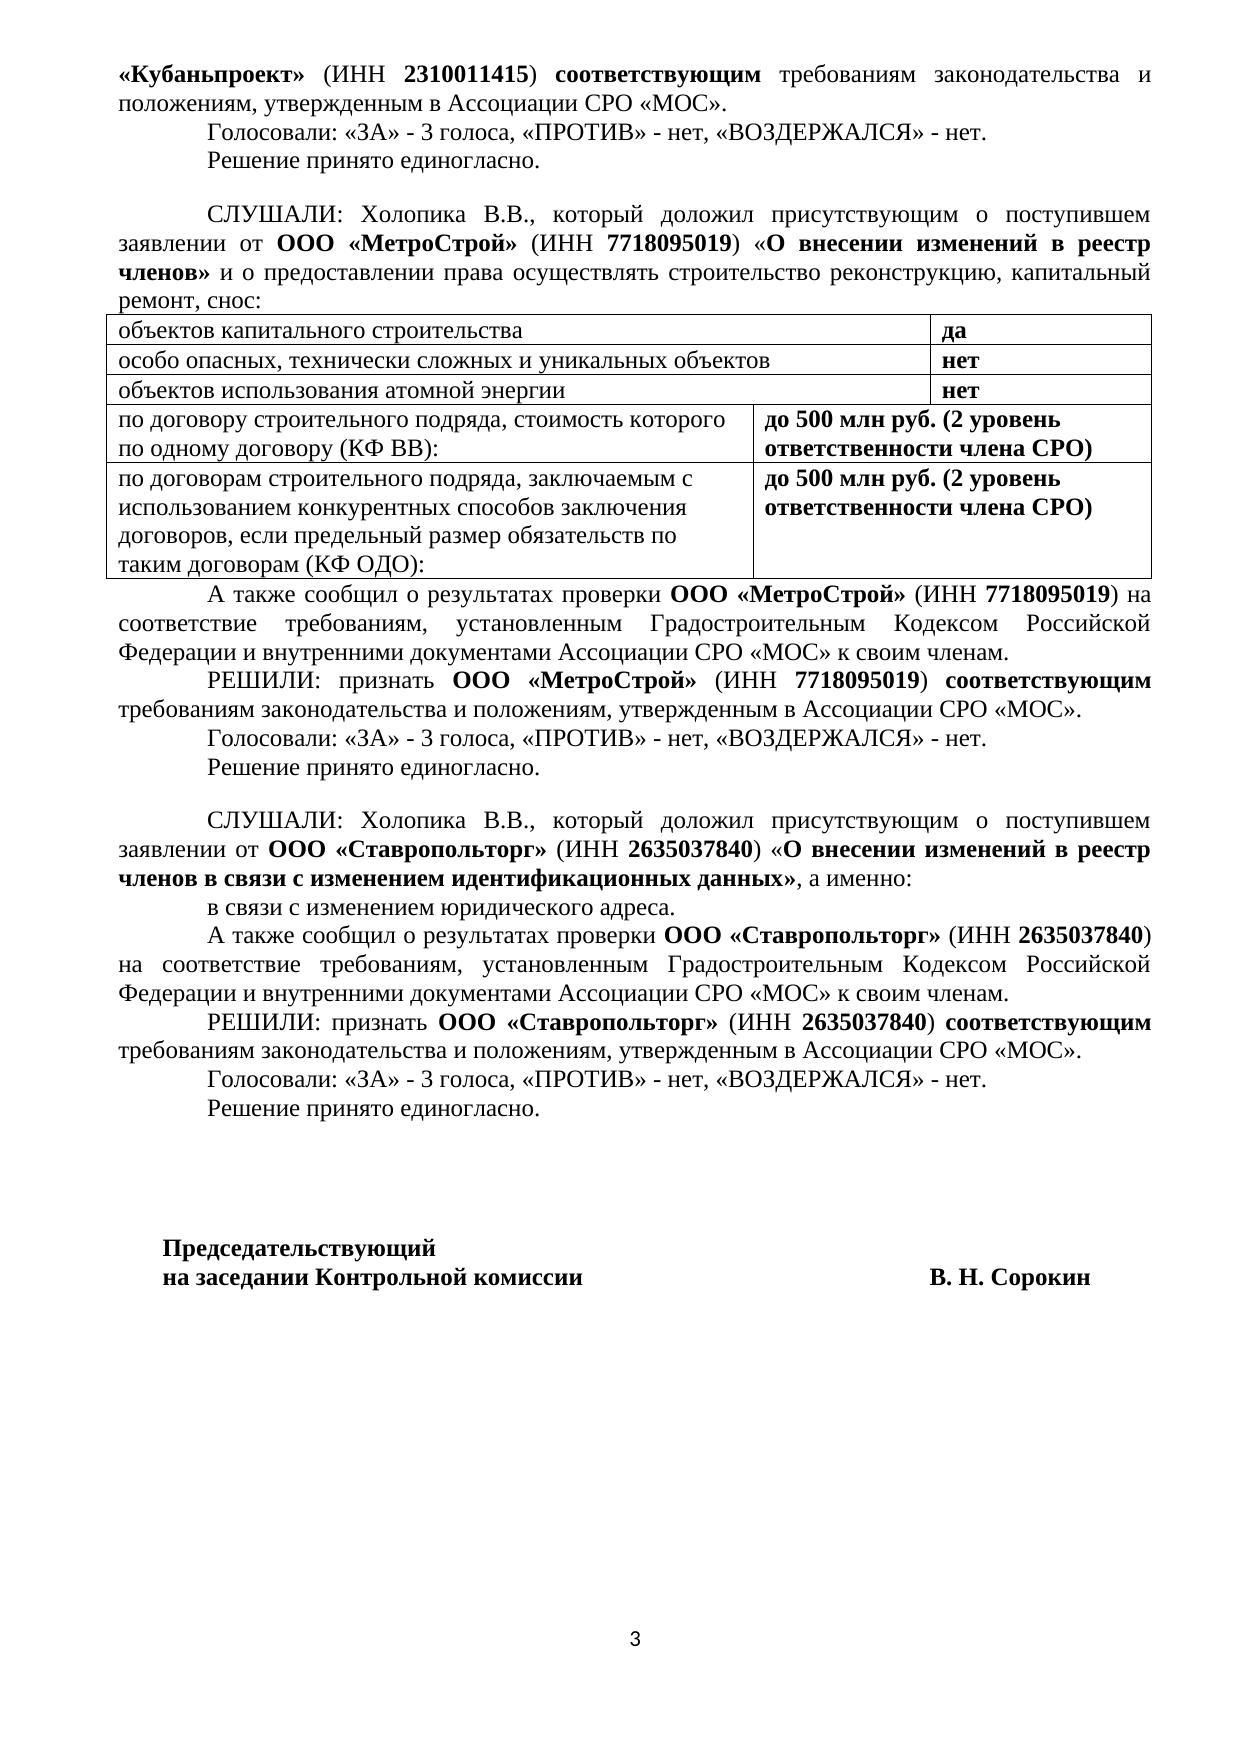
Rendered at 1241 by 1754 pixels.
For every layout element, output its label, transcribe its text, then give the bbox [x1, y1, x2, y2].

table_cell [754, 405, 1151, 462]
text Решение принято единогласно. [133, 145, 1152, 174]
text Голосовали: «ЗА» - 3 голоса, «ПРОТИВ» - нет, «ВОЗДЕРЖАЛСЯ» - нет. [118, 1064, 1152, 1093]
text СЛУШАЛИ: Холопика В.В., который доложил присутствующим о поступившем заявлении от (ИНН ) «», а именно: [118, 806, 1152, 892]
table_cell по договорам строительного подряда, заключаемым с использованием конкурентных способов заключения договоров, если предельный размер обязательств по таким договорам (КФ ОДО): [107, 463, 753, 578]
text Решение принято единогласно. [133, 1093, 1152, 1122]
text А также сообщил о результатах проверки (ИНН ) на соответствие требованиям, установленным Градостроительным Кодексом Российской Федерации и внутренними документами Ассоциации СРО «МОС» к своим членам. [118, 921, 1152, 1007]
text в связи с изменением юридического адреса. [118, 892, 1152, 921]
text Председательствующий [118, 1233, 1152, 1262]
table_cell [931, 345, 1151, 374]
text Решение принято единогласно. [133, 752, 1152, 780]
text РЕШИЛИ: признать (ИНН ) соответствующим требованиям законодательства и положениям, утвержденным в Ассоциации СРО «МОС». [118, 1007, 1152, 1064]
table_cell особо опасных, технически сложных и уникальных объектов [107, 345, 930, 374]
table_cell по договору строительного подряда, стоимость которого по одному договору (КФ ВВ): [107, 405, 753, 462]
text Голосовали: «ЗА» - 3 голоса, «ПРОТИВ» - нет, «ВОЗДЕРЖАЛСЯ» - нет. [118, 723, 1152, 752]
text СЛУШАЛИ: Холопика В.В., который доложил присутствующим о поступившем заявлении от (ИНН ) «» и о предоставлении права осуществлять строительство реконструкцию, капитальный ремонт, снос: [118, 199, 1152, 314]
table_header [931, 315, 1151, 344]
table_cell [754, 463, 1151, 578]
text на заседании Контрольной комиссии В. Н. Сорокин [118, 1262, 1152, 1291]
text РЕШИЛИ: признать (ИНН ) соответствующим требованиям законодательства и положениям, утвержденным в Ассоциации СРО «МОС». [118, 665, 1152, 723]
table_cell объектов использования атомной энергии [107, 375, 930, 403]
text Голосовали: «ЗА» - 3 голоса, «ПРОТИВ» - нет, «ВОЗДЕРЖАЛСЯ» - нет. [118, 117, 1152, 145]
text А также сообщил о результатах проверки (ИНН ) на соответствие требованиям, установленным Градостроительным Кодексом Российской Федерации и внутренними документами Ассоциации СРО «МОС» к своим членам. [118, 579, 1152, 665]
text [118, 59, 1152, 117]
table_cell [931, 375, 1151, 403]
table_header объектов капитального строительства [107, 315, 930, 344]
